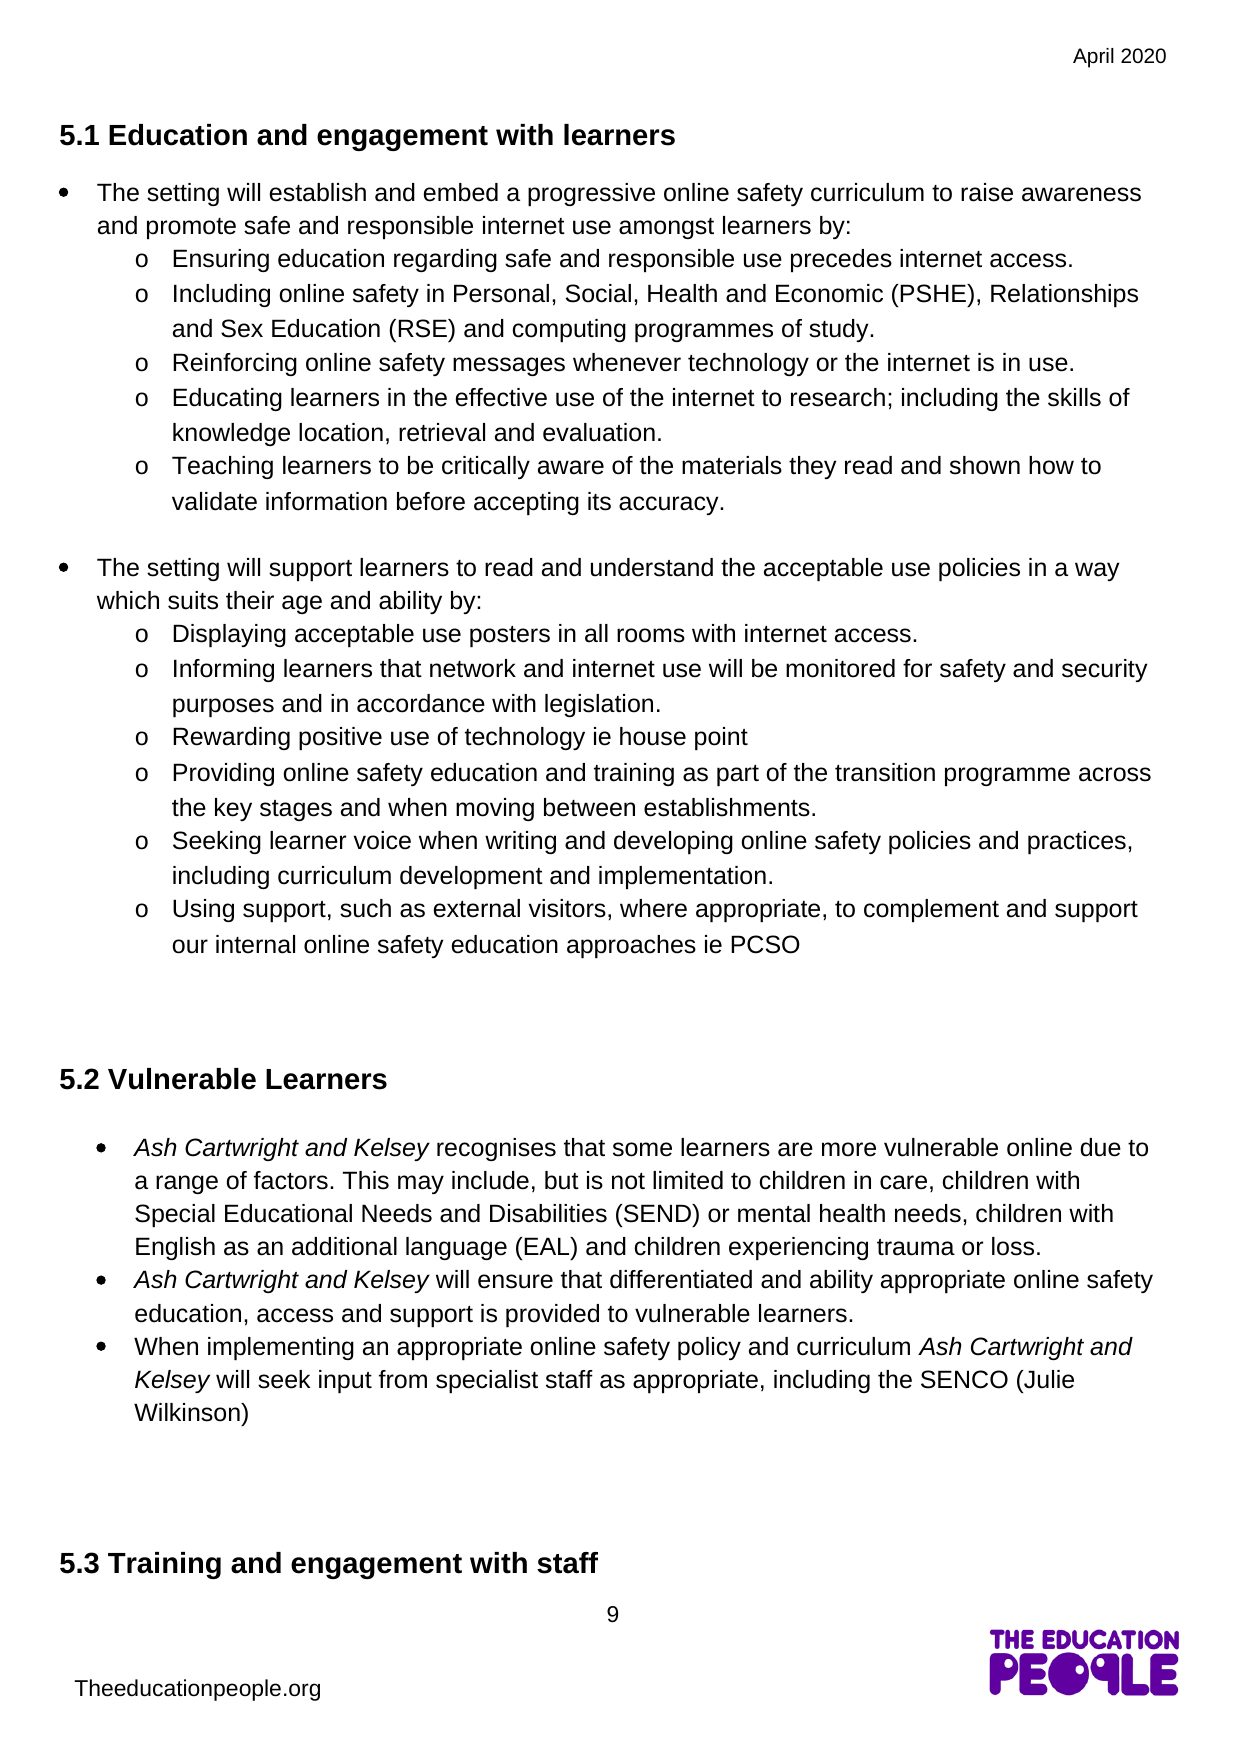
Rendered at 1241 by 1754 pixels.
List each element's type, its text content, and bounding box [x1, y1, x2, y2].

text 5.3 Training and engagement with staff [59, 1546, 1167, 1580]
list Informing learners that network and internet use will be monitored for safety and security purposes and in accordance with legislation. [134, 654, 1167, 718]
list The setting will establish and embed a progressive online safety curriculum to raise awareness and promote safe and responsible internet use amongst learners by: [59, 178, 1167, 239]
list Educating learners in the effective use of the internet to research; including the skills of knowledge location, retrieval and evaluation. [134, 383, 1167, 447]
list Displaying acceptable use posters in all rooms with internet access. [134, 619, 1167, 649]
list Providing online safety education and training as part of the transition programme across the key stages and when moving between establishments. [134, 758, 1167, 822]
text 5.1 Education and engagement with learners [59, 118, 1167, 152]
list Ensuring education regarding safe and responsible use precedes internet access. [134, 244, 1167, 275]
list Ash Cartwright and Kelsey recognises that some learners are more vulnerable online due to a range of factors. This may include, but is not limited to children in care, children with Special Educational Needs and Disabilities (SEND) or mental health needs, children with English as an additional language (EAL) and children experiencing trauma or loss. [97, 1133, 1167, 1261]
list When implementing an appropriate online safety policy and curriculum Ash Cartwright and Kelsey will seek input from specialist staff as appropriate, including the SENCO (Julie Wilkinson) [97, 1332, 1167, 1426]
picture [984, 1626, 1181, 1698]
list The setting will support learners to read and understand the acceptable use policies in a way which suits their age and ability by: [59, 552, 1167, 614]
list Reinforcing online safety messages whenever technology or the internet is in use. [134, 347, 1167, 378]
list Rewarding positive use of technology ie house point [134, 722, 1167, 753]
list Ash Cartwright and Kelsey will ensure that differentiated and ability appropriate online safety education, access and support is provided to vulnerable learners. [97, 1265, 1167, 1327]
list Seeking learner voice when writing and developing online safety policies and practices, including curriculum development and implementation. [134, 826, 1167, 890]
list Including online safety in Personal, Social, Health and Economic (PSHE), Relationships and Sex Education (RSE) and computing programmes of study. [134, 279, 1167, 343]
list Teaching learners to be critically aware of the materials they read and shown how to validate information before accepting its accuracy. [134, 451, 1167, 515]
text 5.2 Vulnerable Learners [59, 1062, 1167, 1095]
list Using support, such as external visitors, where appropriate, to complement and support our internal online safety education approaches ie PCSO [134, 894, 1167, 958]
